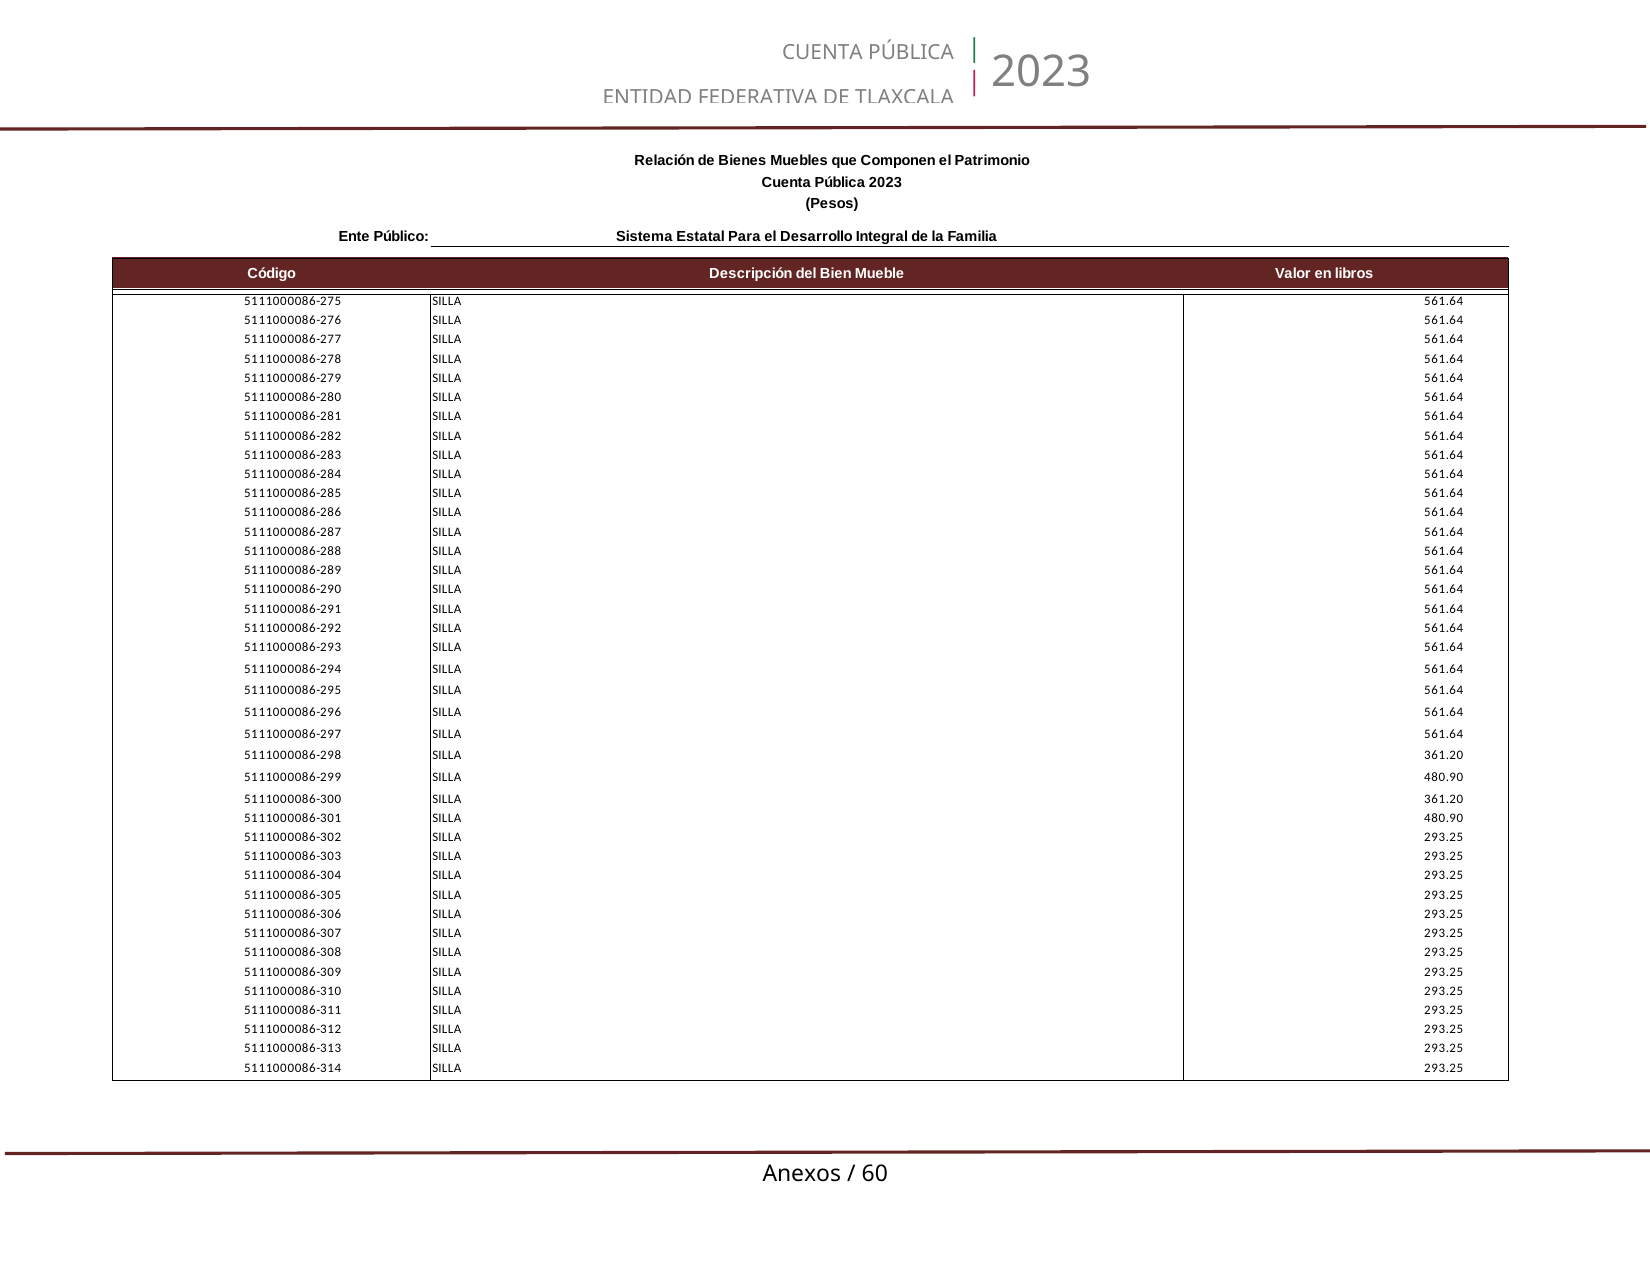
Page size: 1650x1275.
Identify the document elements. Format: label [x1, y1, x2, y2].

picture [968, 28, 985, 99]
